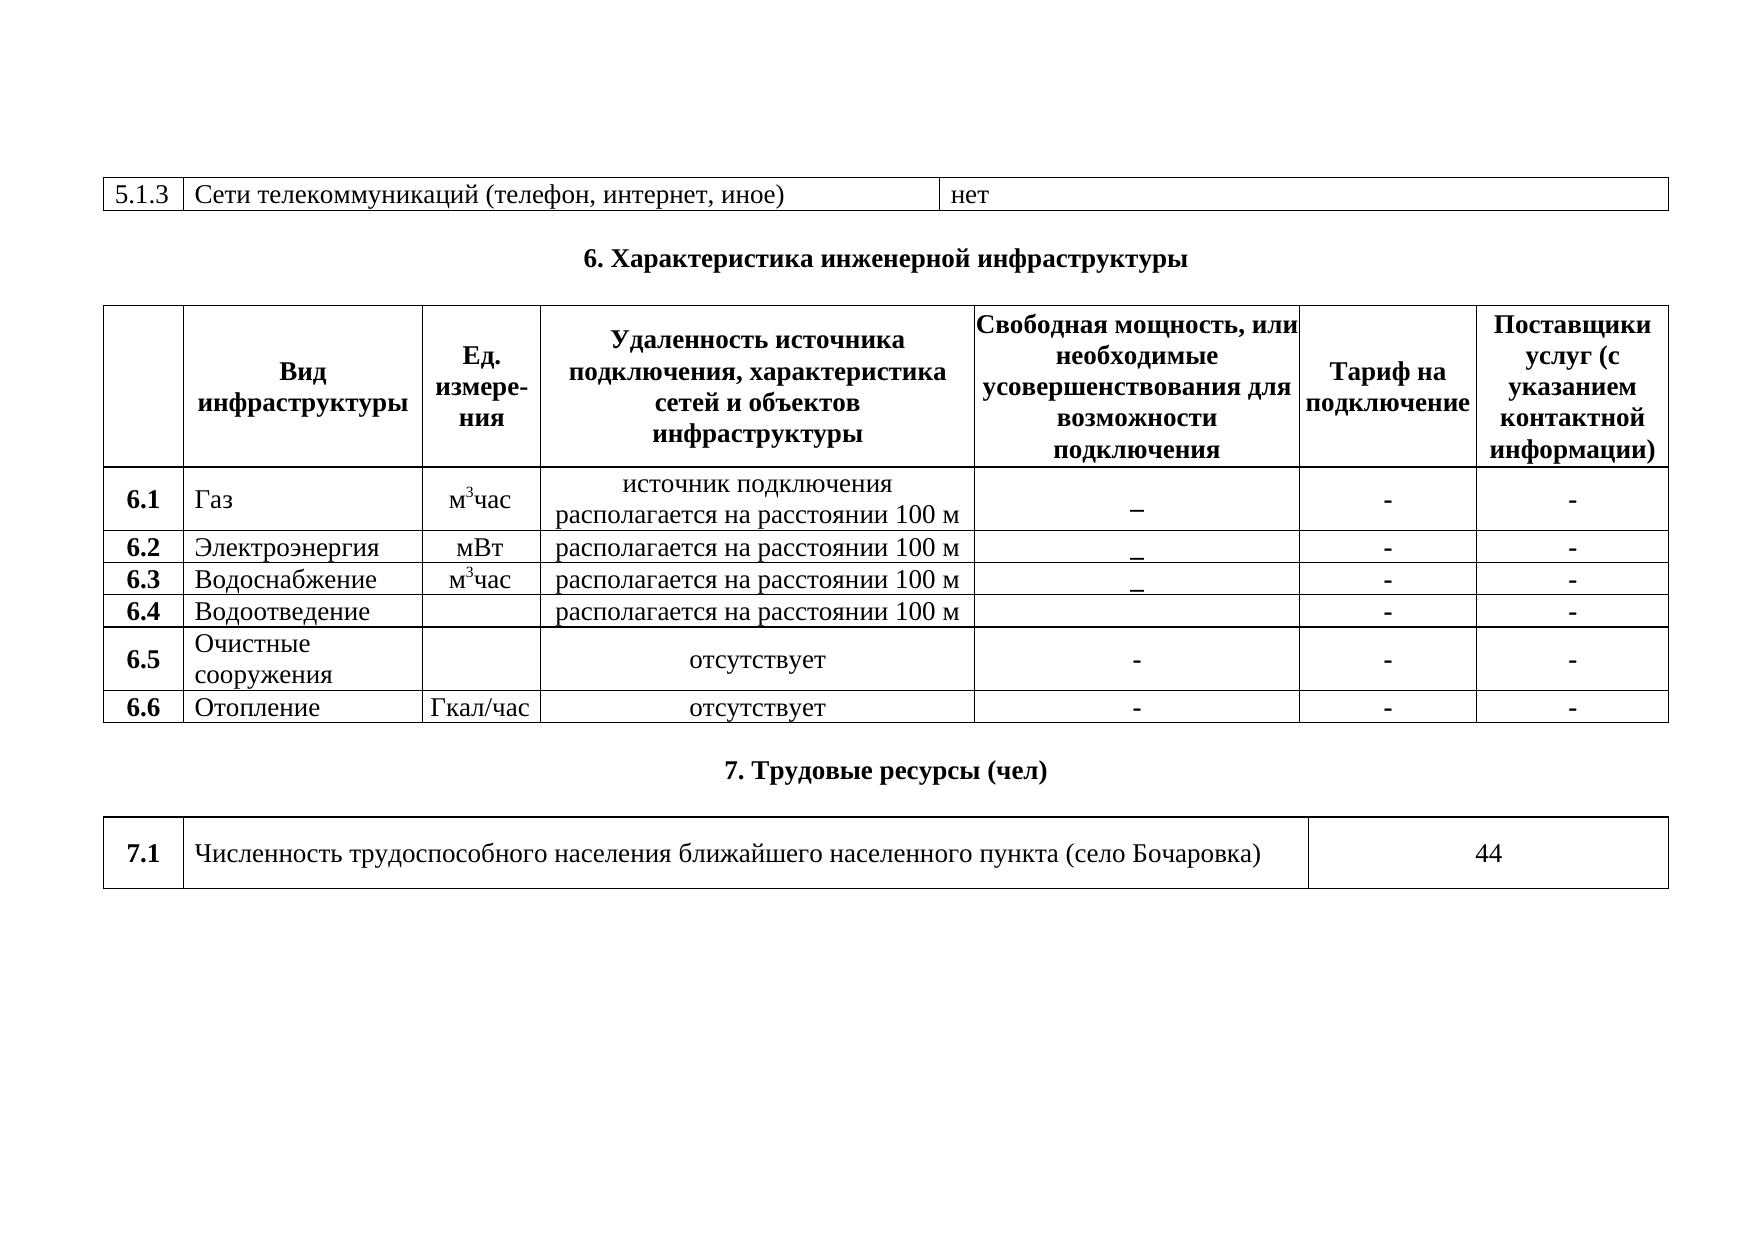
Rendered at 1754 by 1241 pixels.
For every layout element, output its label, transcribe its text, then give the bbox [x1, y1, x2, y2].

table_cell - [1477, 563, 1668, 594]
table_cell 6.5 [104, 628, 183, 690]
table_cell Вид инфраструктуры [184, 306, 422, 466]
table_cell отсутствует [541, 691, 974, 722]
table_cell Гкал/час [423, 691, 540, 722]
table_cell [423, 628, 540, 690]
table_cell Сети телекоммуникаций (телефон, интернет, иное) [184, 178, 939, 210]
table_cell 7. Трудовые ресурсы (чел) [103, 723, 1668, 816]
table_cell мВт [423, 531, 540, 562]
table_cell - [1300, 691, 1476, 722]
table_cell - [1477, 691, 1668, 722]
table_cell - [1300, 468, 1476, 530]
table_cell Численность трудоспособного населения ближайшего населенного пункта (село Бочаровка) [184, 818, 1308, 888]
table_cell Отопление [184, 691, 422, 722]
table_cell нет [940, 178, 1668, 210]
table_cell Очистные сооружения [184, 628, 422, 690]
table_cell источник подключения располагается на расстоянии 100 м [541, 468, 974, 530]
table_cell - [1300, 628, 1476, 690]
table_cell Водоотведение [184, 595, 422, 626]
table_cell располагается на расстоянии 100 м [541, 563, 974, 594]
table_cell - [1477, 531, 1668, 562]
table_cell [423, 595, 540, 626]
table_cell 6.6 [104, 691, 183, 722]
table_cell _ [975, 563, 1299, 594]
table_cell Поставщики услуг (с указанием контактной информации) [1477, 306, 1668, 466]
table_cell Свободная мощность, или необходимые усовершенствования для возможности подключения [975, 306, 1299, 466]
table_cell - [1477, 468, 1668, 530]
table_cell [104, 306, 183, 466]
table_cell _ [975, 468, 1299, 530]
table_cell 44 [1309, 818, 1668, 888]
table_cell м3час [423, 563, 540, 594]
table_cell Электроэнергия [184, 531, 422, 562]
table_cell 6.3 [104, 563, 183, 594]
table_cell 6.4 [104, 595, 183, 626]
table_cell - [975, 628, 1299, 690]
table_cell - [1477, 595, 1668, 626]
table_cell - [1300, 595, 1476, 626]
table_cell Удаленность источника подключения, характеристика сетей и объектов инфраструктуры [541, 306, 974, 466]
table_cell - [975, 691, 1299, 722]
table_cell - [1477, 628, 1668, 690]
table_cell Газ [184, 468, 422, 530]
table_cell _ [975, 531, 1299, 562]
table_cell Ед. измере-ния [423, 306, 540, 466]
table_cell Водоснабжение [184, 563, 422, 594]
table_cell [975, 595, 1299, 626]
table_cell Тариф на подключение [1300, 306, 1476, 466]
table_cell располагается на расстоянии 100 м [541, 595, 974, 626]
table_cell 5.1.3 [104, 178, 183, 210]
table_cell отсутствует [541, 628, 974, 690]
table_cell 6.2 [104, 531, 183, 562]
table_cell располагается на расстоянии 100 м [541, 531, 974, 562]
table_cell - [1300, 563, 1476, 594]
table_cell - [1300, 531, 1476, 562]
table_cell м3час [423, 468, 540, 530]
table_cell 7.1 [104, 818, 183, 888]
table_cell 6.1 [104, 468, 183, 530]
table_cell 6. Характеристика инженерной инфраструктуры [103, 211, 1668, 304]
